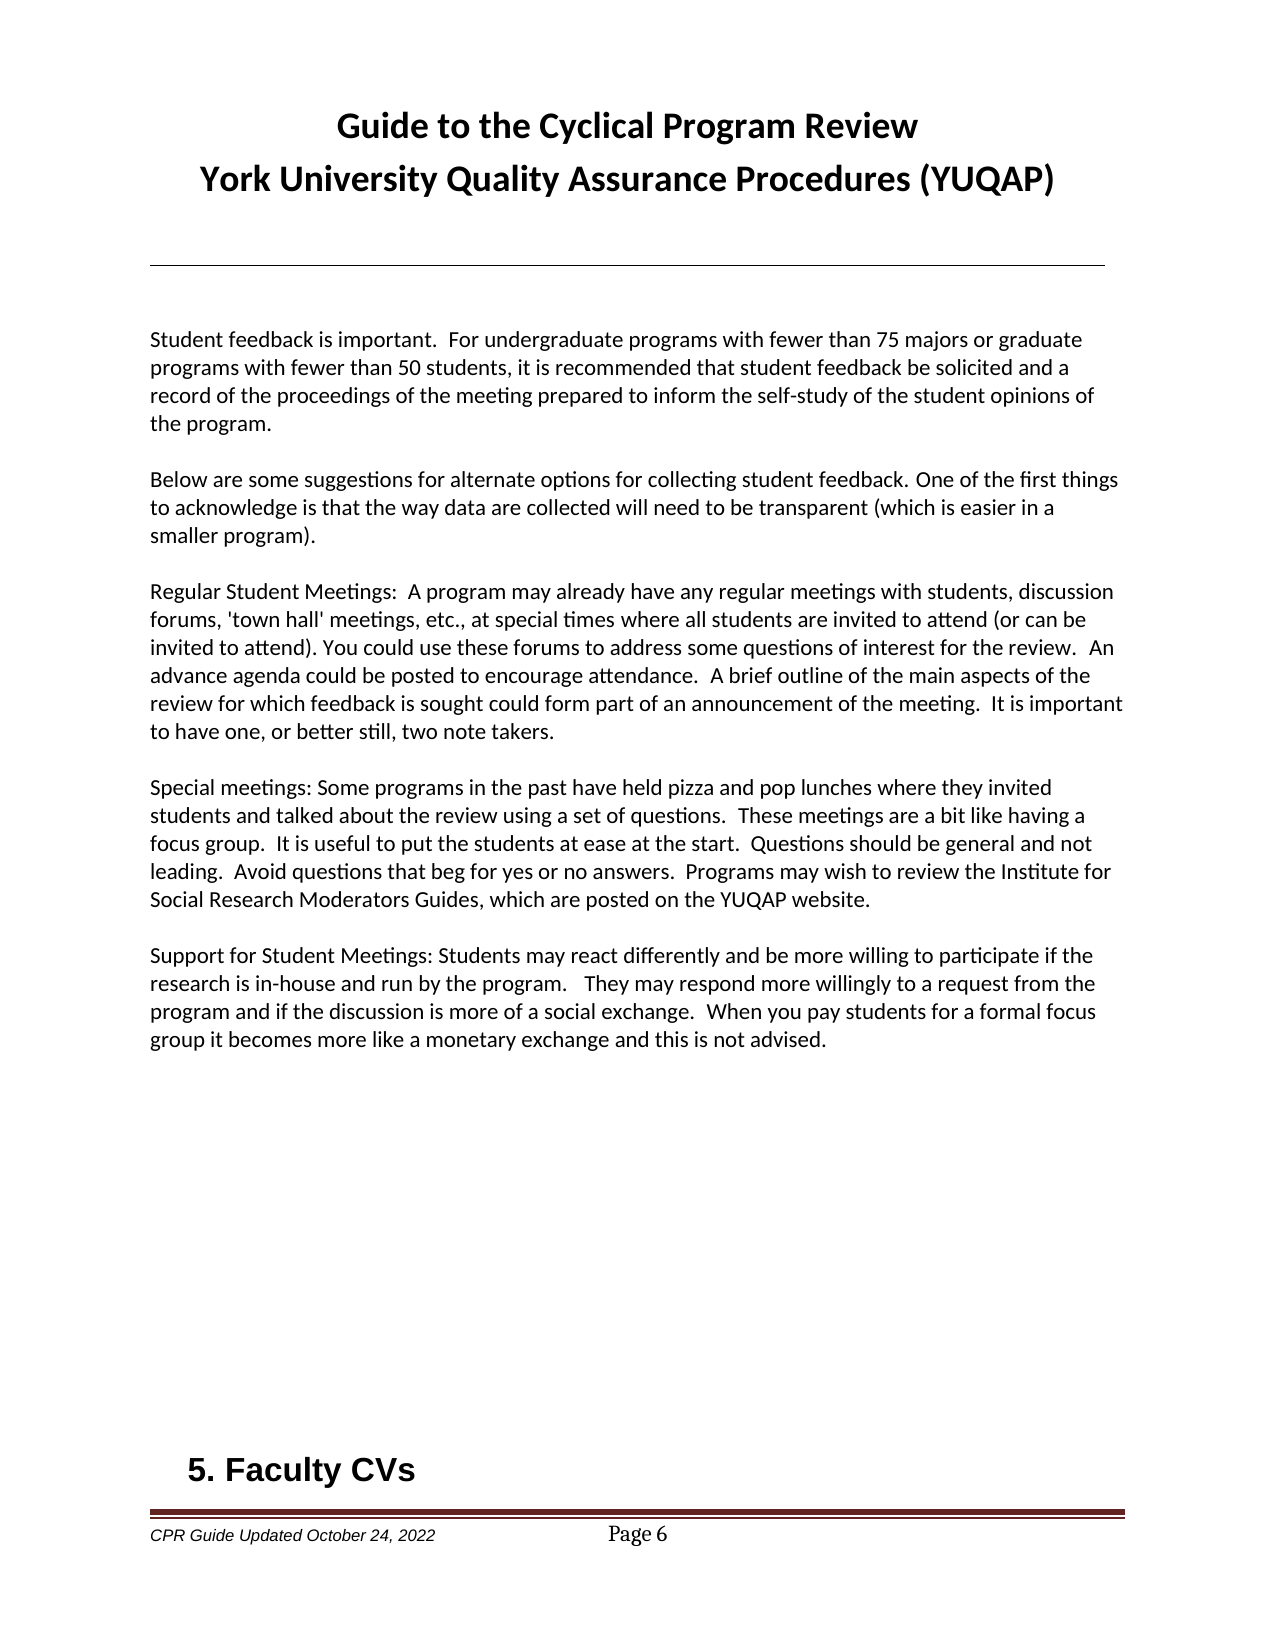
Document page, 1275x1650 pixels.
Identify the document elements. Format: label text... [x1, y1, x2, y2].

text Below are some suggestions for alternate options for collecting student feedback. One of the first things to acknowledge is that the way data are collected will need to be transparent (which is easier in a smaller program). [150, 465, 1125, 549]
text Special meetings: Some programs in the past have held pizza and pop lunches where they invited students and talked about the review using a set of questions. These meetings are a bit like having a focus group. It is useful to put the students at ease at the start. Questions should be general and not leading. Avoid questions that beg for yes or no answers. Programs may wish to review the Institute for Social Research Moderators Guides, which are posted on the YUQAP website. [150, 773, 1125, 913]
list Faculty CVs [187, 1450, 1125, 1488]
text Student feedback is important. For undergraduate programs with fewer than 75 majors or graduate programs with fewer than 50 students, it is recommended that student feedback be solicited and a record of the proceedings of the meeting prepared to inform the self-study of the student opinions of the program. [150, 325, 1125, 437]
text Support for Student Meetings: Students may react differently and be more willing to participate if the research is in-house and run by the program. They may respond more willingly to a request from the program and if the discussion is more of a social exchange. When you pay students for a formal focus group it becomes more like a monetary exchange and this is not advised. [150, 941, 1125, 1053]
text Regular Student Meetings: A program may already have any regular meetings with students, discussion forums, 'town hall' meetings, etc., at special times where all students are invited to attend (or can be invited to attend). You could use these forums to address some questions of interest for the review. An advance agenda could be posted to encourage attendance. A brief outline of the main aspects of the review for which feedback is sought could form part of an announcement of the meeting. It is important to have one, or better still, two note takers. [150, 577, 1125, 745]
